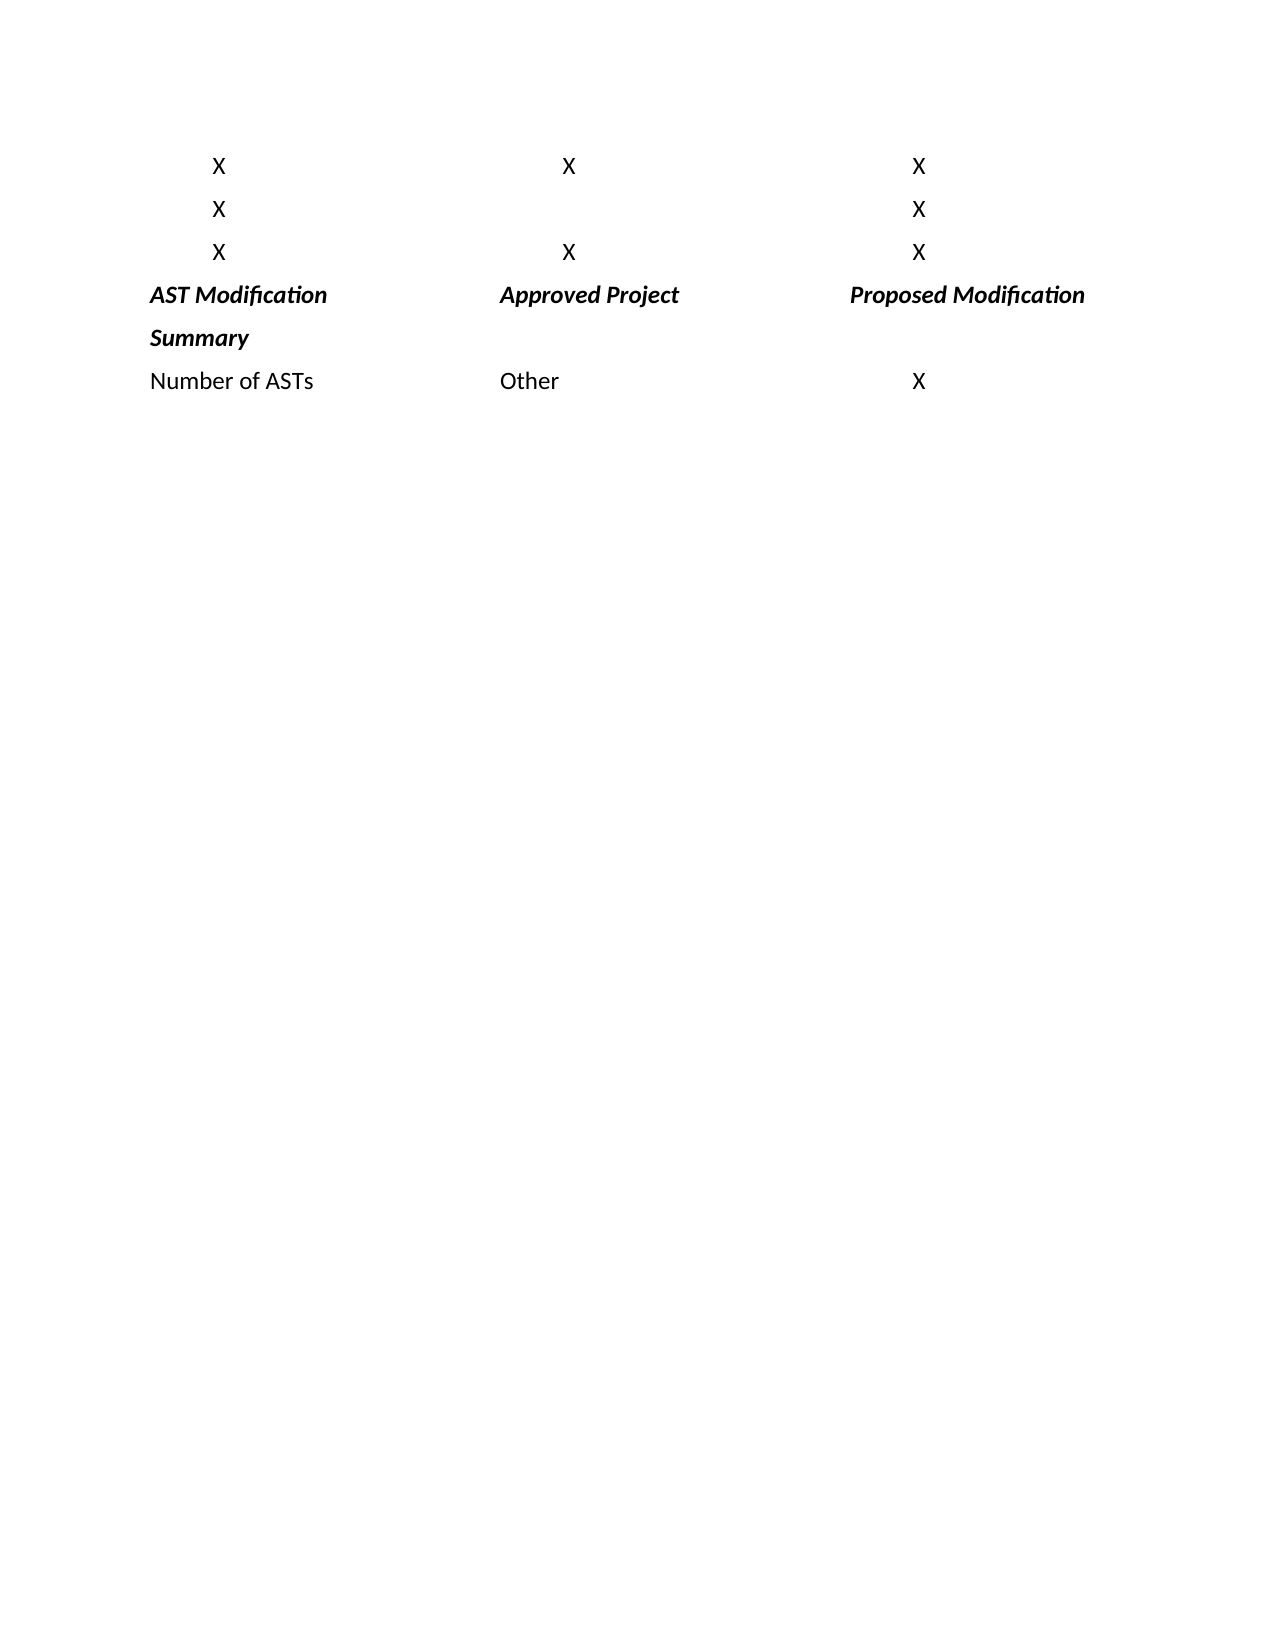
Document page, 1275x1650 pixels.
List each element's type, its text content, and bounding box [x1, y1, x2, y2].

text AST Modification [150, 279, 425, 309]
text Summary [150, 322, 425, 353]
text Proposed Modification [850, 279, 1125, 309]
text Number of ASTs [150, 365, 425, 396]
text Other [500, 365, 775, 396]
text Approved Project [500, 279, 775, 309]
